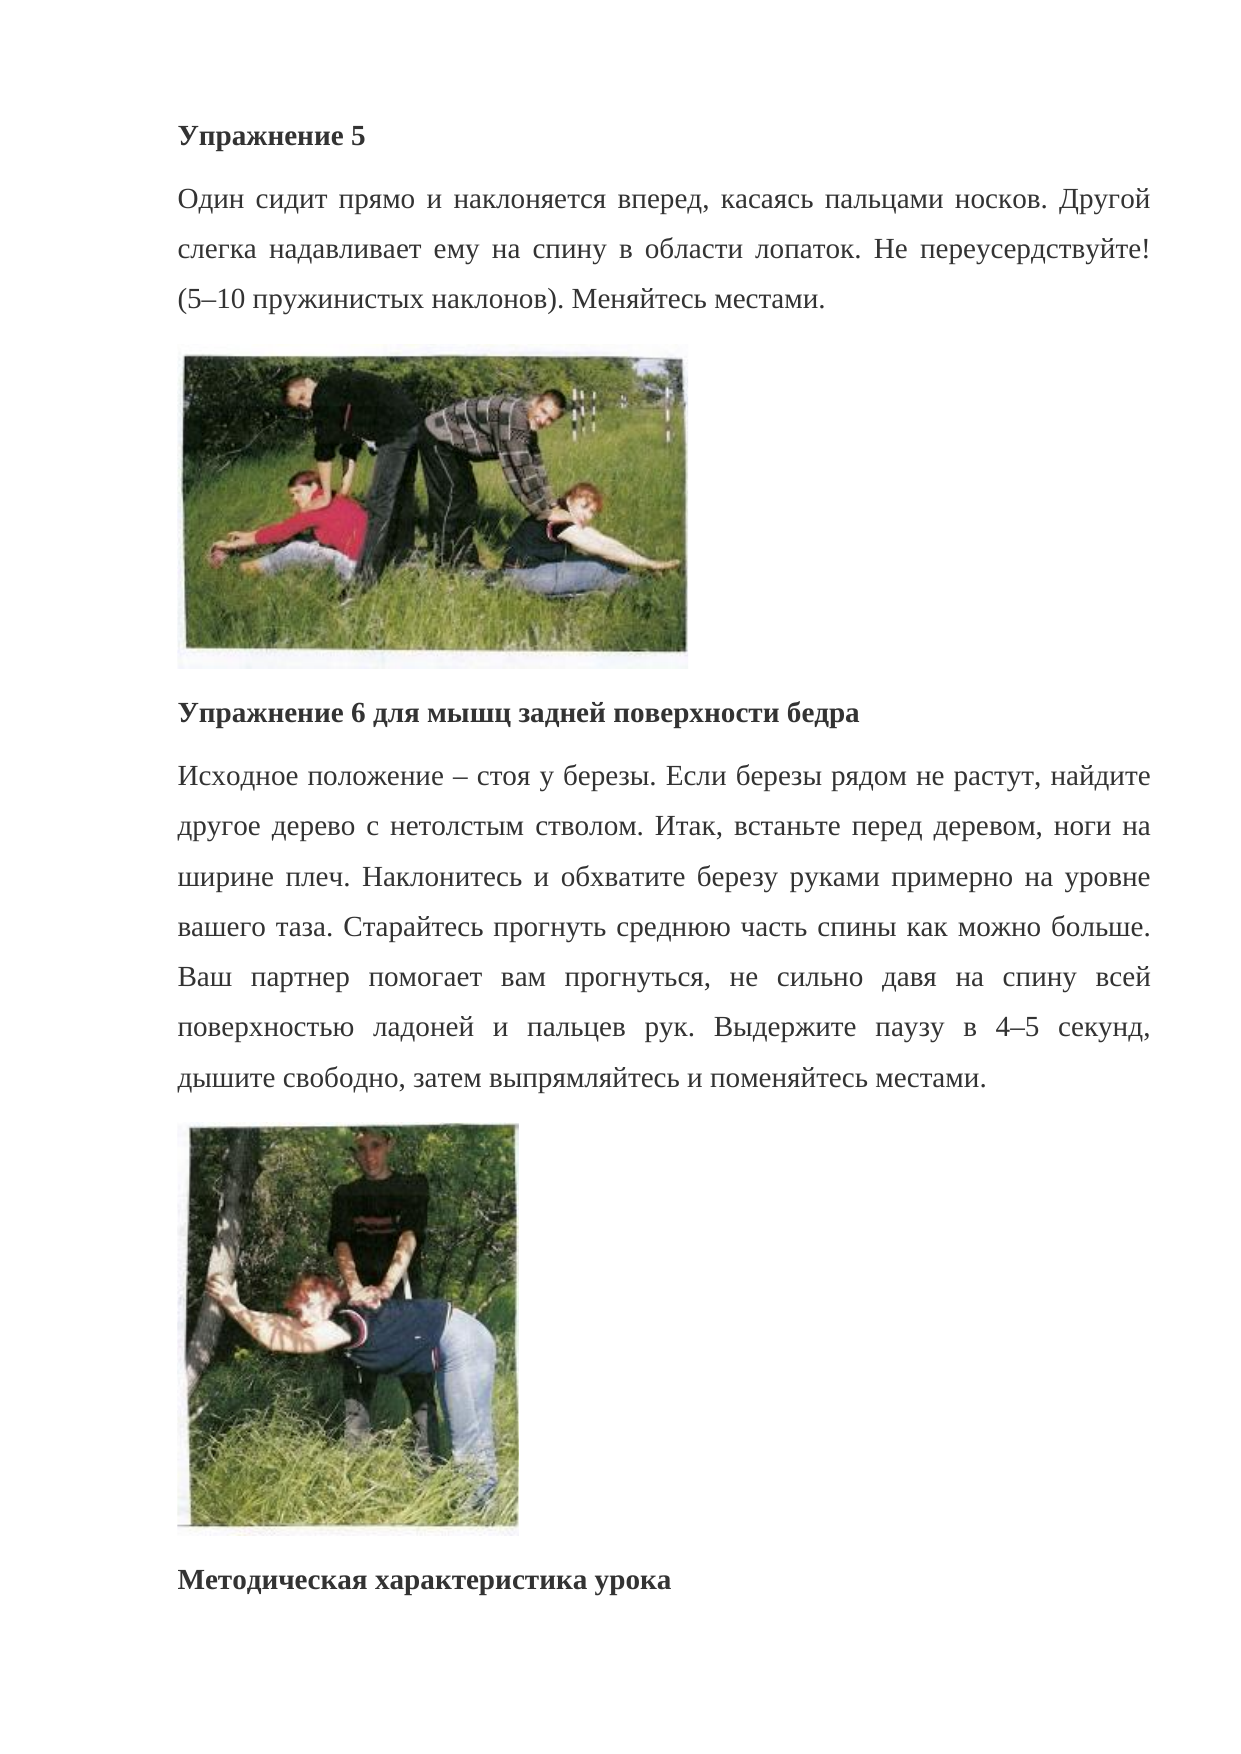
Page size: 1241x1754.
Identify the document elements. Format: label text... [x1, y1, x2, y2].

picture [177, 1122, 519, 1536]
text Упражнение 5 [177, 118, 1152, 152]
text Методическая характеристика урока [177, 1562, 1152, 1596]
text Исходное положение – стоя у березы. Если березы рядом не растут, найдите другое дерево с нетолстым стволом. Итак, встаньте перед деревом, ноги на ширине плеч. Наклонитесь и обхватите березу руками примерно на уровне вашего таза. Старайтесь прогнуть среднюю часть спины как можно больше. Ваш партнер помогает вам прогнуться, не сильно давя на спину всей поверхностью ладоней и пальцев рук. Выдержите паузу в 4–5 секунд, дышите свободно, затем выпрямляйтесь и поменяйтесь местами. [177, 758, 1152, 1093]
text Упражнение 6 для мышц задней поверхности бедра [177, 695, 1152, 729]
text Один сидит прямо и наклоняется вперед, касаясь пальцами носков. Другой слегка надавливает ему на спину в области лопаток. Не переусердствуйте! (5–10 пружинистых наклонов). Меняйтесь местами. [177, 181, 1152, 315]
picture [177, 344, 689, 669]
